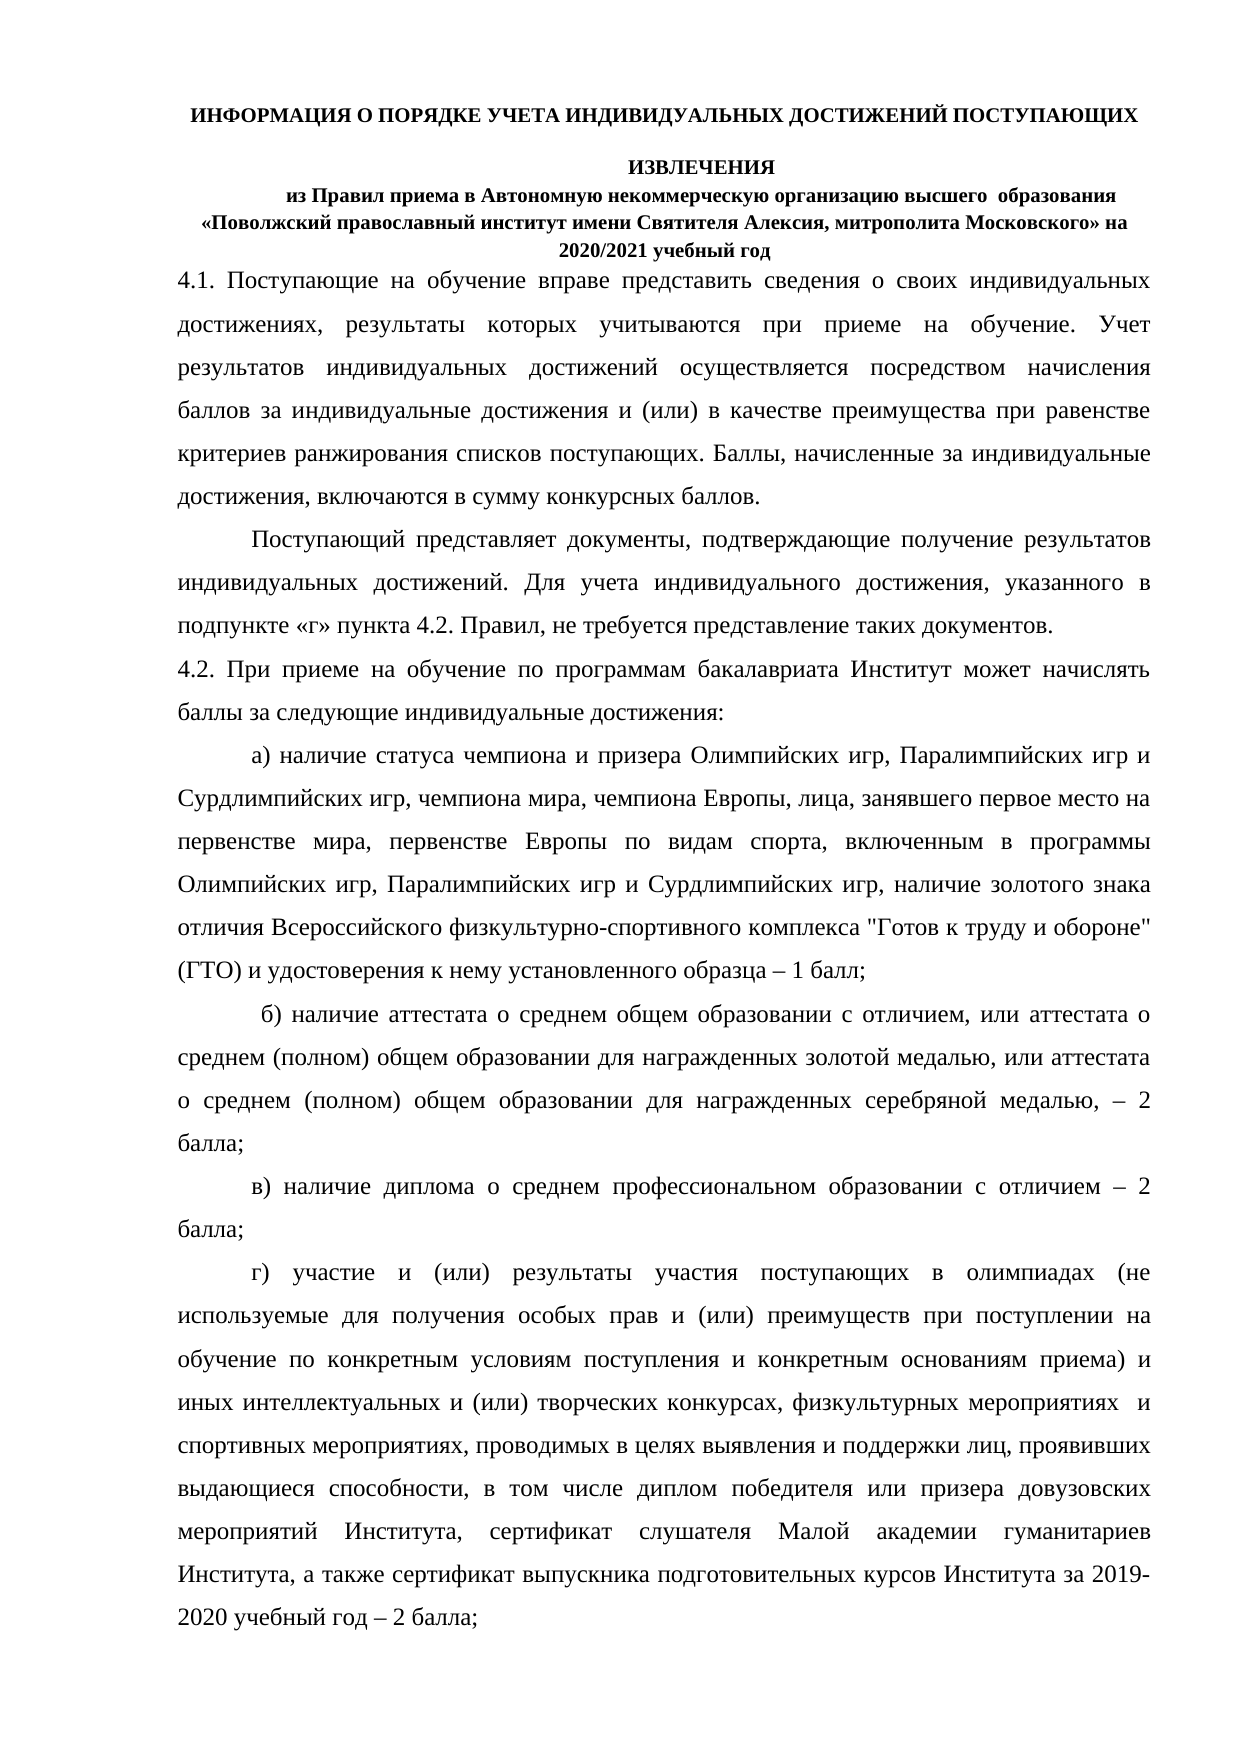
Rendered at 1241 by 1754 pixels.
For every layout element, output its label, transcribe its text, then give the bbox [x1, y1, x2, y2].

text 4.2. При приеме на обучение по программам бакалавриата Институт может начислять баллы за следующие индивидуальные достижения: [177, 654, 1152, 726]
text в) наличие диплома о среднем профессиональном образовании с отличием – 2 балла; [177, 1171, 1152, 1243]
text Поступающий представляет документы, подтверждающие получение результатов индивидуальных достижений. Для учета индивидуального достижения, указанного в подпункте «г» пункта 4.2. Правил, не требуется представление таких документов. [177, 524, 1152, 639]
text г) участие и (или) результаты участия поступающих в олимпиадах (не используемые для получения особых прав и (или) преимуществ при поступлении на обучение по конкретным условиям поступления и конкретным основаниям приема) и иных интеллектуальных и (или) творческих конкурсах, физкультурных мероприятиях и спортивных мероприятиях, проводимых в целях выявления и поддержки лиц, проявивших выдающиеся способности, в том числе диплом победителя или призера довузовских мероприятий Института, сертификат слушателя Малой академии гуманитариев Института, а также сертификат выпускника подготовительных курсов Института за 2019-2020 учебный год – 2 балла; [177, 1257, 1152, 1631]
text из Правил приема в Автономную некоммерческую организацию высшего образования «Поволжский православный институт имени Святителя Алексия, митрополита Московского» на 2020/2021 учебный год [177, 183, 1152, 262]
text а) наличие статуса чемпиона и призера Олимпийских игр, Паралимпийских игр и Сурдлимпийских игр, чемпиона мира, чемпиона Европы, лица, занявшего первое место на первенстве мира, первенстве Европы по видам спорта, включенным в программы Олимпийских игр, Паралимпийских игр и Сурдлимпийских игр, наличие золотого знака отличия Всероссийского физкультурно-спортивного комплекса "Готов к труду и обороне" (ГТО) и удостоверения к нему установленного образца – 1 балл; [177, 740, 1152, 984]
text 4.1. Поступающие на обучение вправе представить сведения о своих индивидуальных достижениях, результаты которых учитываются при приеме на обучение. Учет результатов индивидуальных достижений осуществляется посредством начисления баллов за индивидуальные достижения и (или) в качестве преимущества при равенстве критериев ранжирования списков поступающих. Баллы, начисленные за индивидуальные достижения, включаются в сумму конкурсных баллов. [177, 266, 1152, 510]
text ИНФОРМАЦИЯ О ПОРЯДКЕ УЧЕТА ИНДИВИДУАЛЬНЫХ ДОСТИЖЕНИЙ ПОСТУПАЮЩИХ [177, 103, 1152, 127]
text б) наличие аттестата о среднем общем образовании с отличием, или аттестата о среднем (полном) общем образовании для награжденных золотой медалью, или аттестата о среднем (полном) общем образовании для награжденных серебряной медалью, – 2 балла; [177, 999, 1152, 1157]
text ИЗВЛЕЧЕНИЯ [177, 155, 1152, 179]
